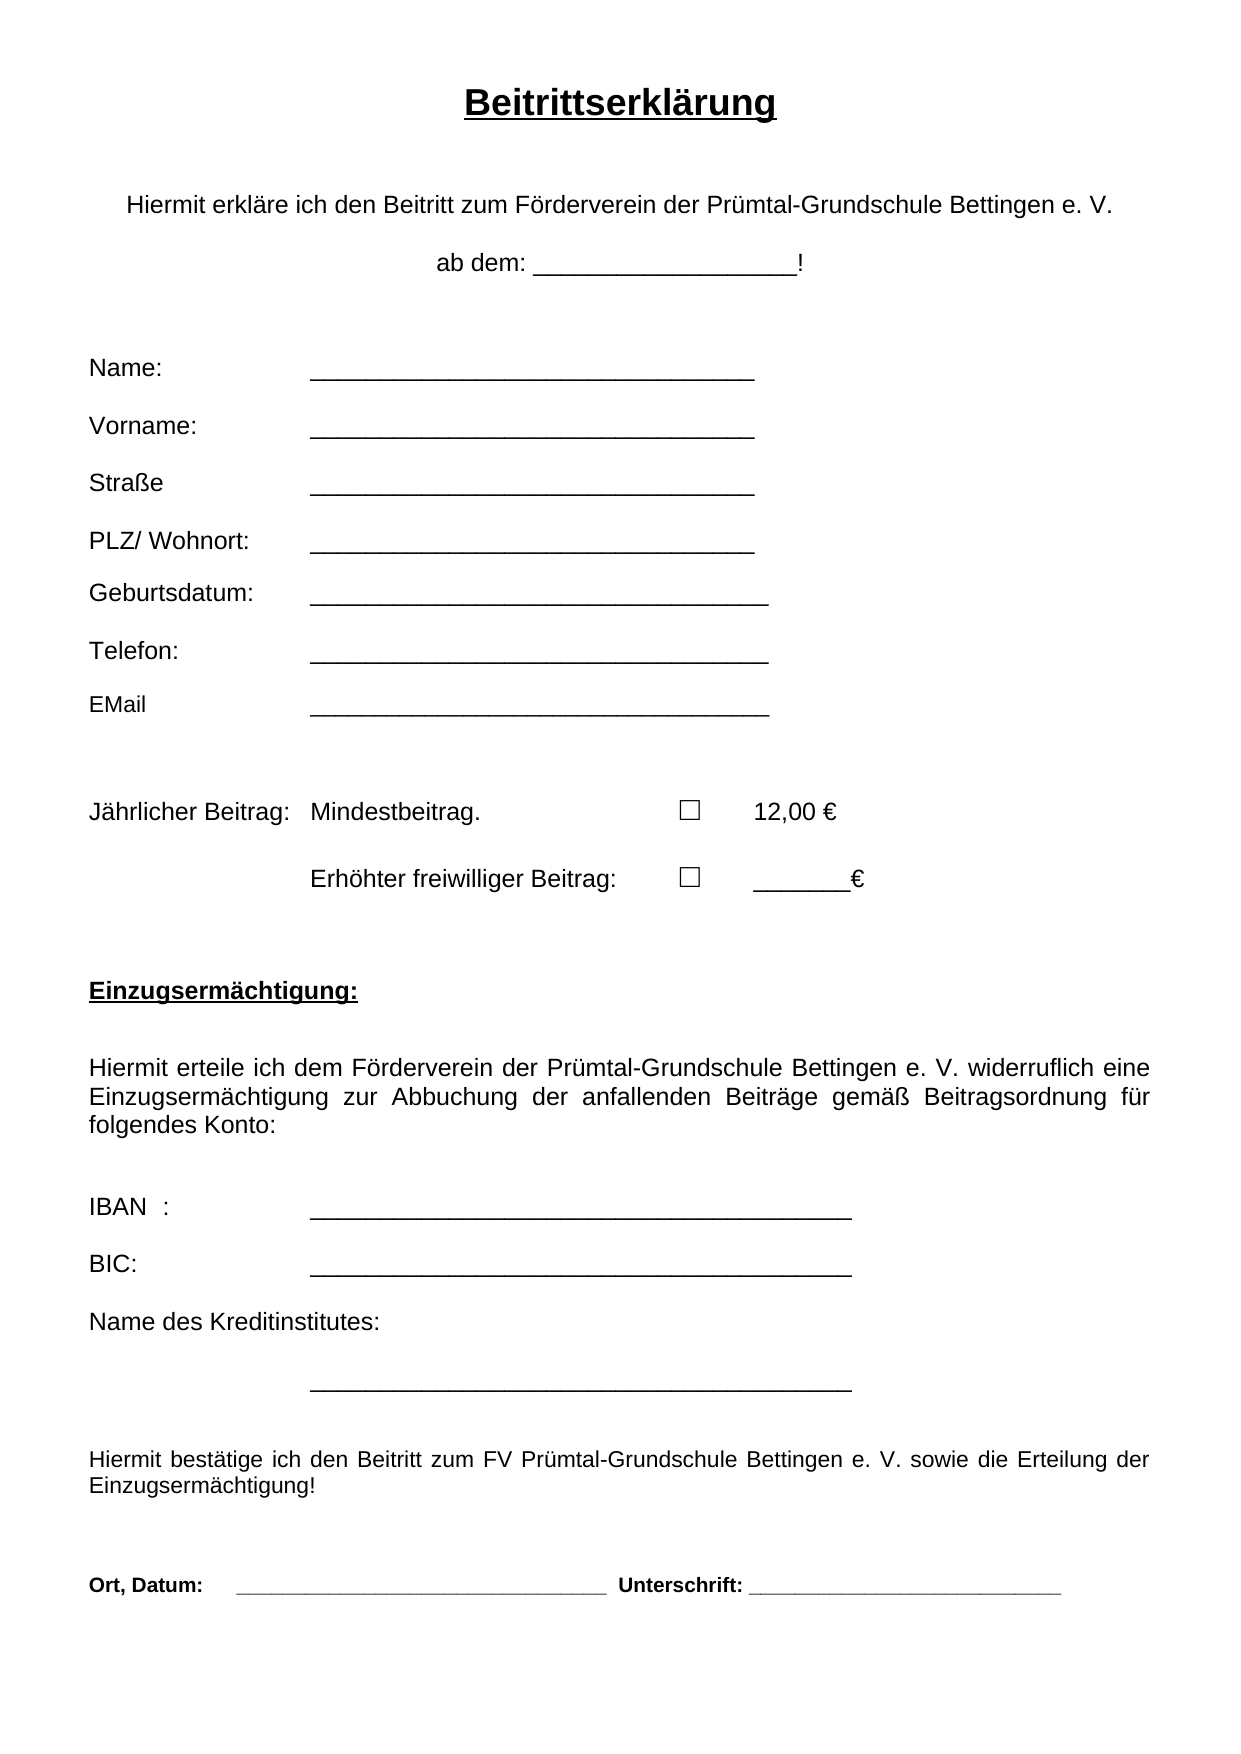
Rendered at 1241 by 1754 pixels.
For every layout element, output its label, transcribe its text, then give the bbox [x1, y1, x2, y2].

text IBAN : _______________________________________ [89, 1192, 1152, 1221]
text EMail ____________________________________ [89, 691, 1152, 717]
text Jährlicher Beitrag: Mindestbeitrag. □ 12,00 € [89, 789, 1152, 828]
text Hiermit erkläre ich den Beitritt zum Förderverein der Prümtal-Grundschule Bettingen e. V. [89, 190, 1152, 219]
text Name: ________________________________ [89, 353, 1152, 382]
text Name des Kreditinstitutes: [89, 1307, 1152, 1336]
text Einzugsermächtigung: [89, 976, 1152, 1005]
text _______________________________________ [236, 1364, 1152, 1393]
text Ort, Datum: ________________________________ Unterschrift: ___________________________ [89, 1573, 1152, 1597]
text Hiermit bestätige ich den Beitritt zum FV Prümtal-Grundschule Bettingen e. V. sowie die Erteilung der Einzugsermächtigung! [89, 1446, 1152, 1499]
text Hiermit erteile ich dem Förderverein der Prümtal-Grundschule Bettingen e. V. widerruflich eine Einzugsermächtigung zur Abbuchung der anfallenden Beiträge gemäß Beitragsordnung für folgendes Konto: [89, 1053, 1152, 1139]
text Erhöhter freiwilliger Beitrag: □ _______€ [236, 856, 1152, 895]
text Beitrittserklärung [89, 56, 1152, 123]
text ab dem: ___________________! [89, 248, 1152, 277]
text Geburtsdatum: _________________________________ [89, 578, 1152, 607]
text Telefon: _________________________________ [89, 636, 1152, 665]
text PLZ/ Wohnort: ________________________________ [89, 526, 1152, 554]
text Vorname: ________________________________ [89, 411, 1152, 468]
text Straße ________________________________ [89, 468, 1152, 497]
text BIC: _______________________________________ [89, 1249, 1152, 1278]
